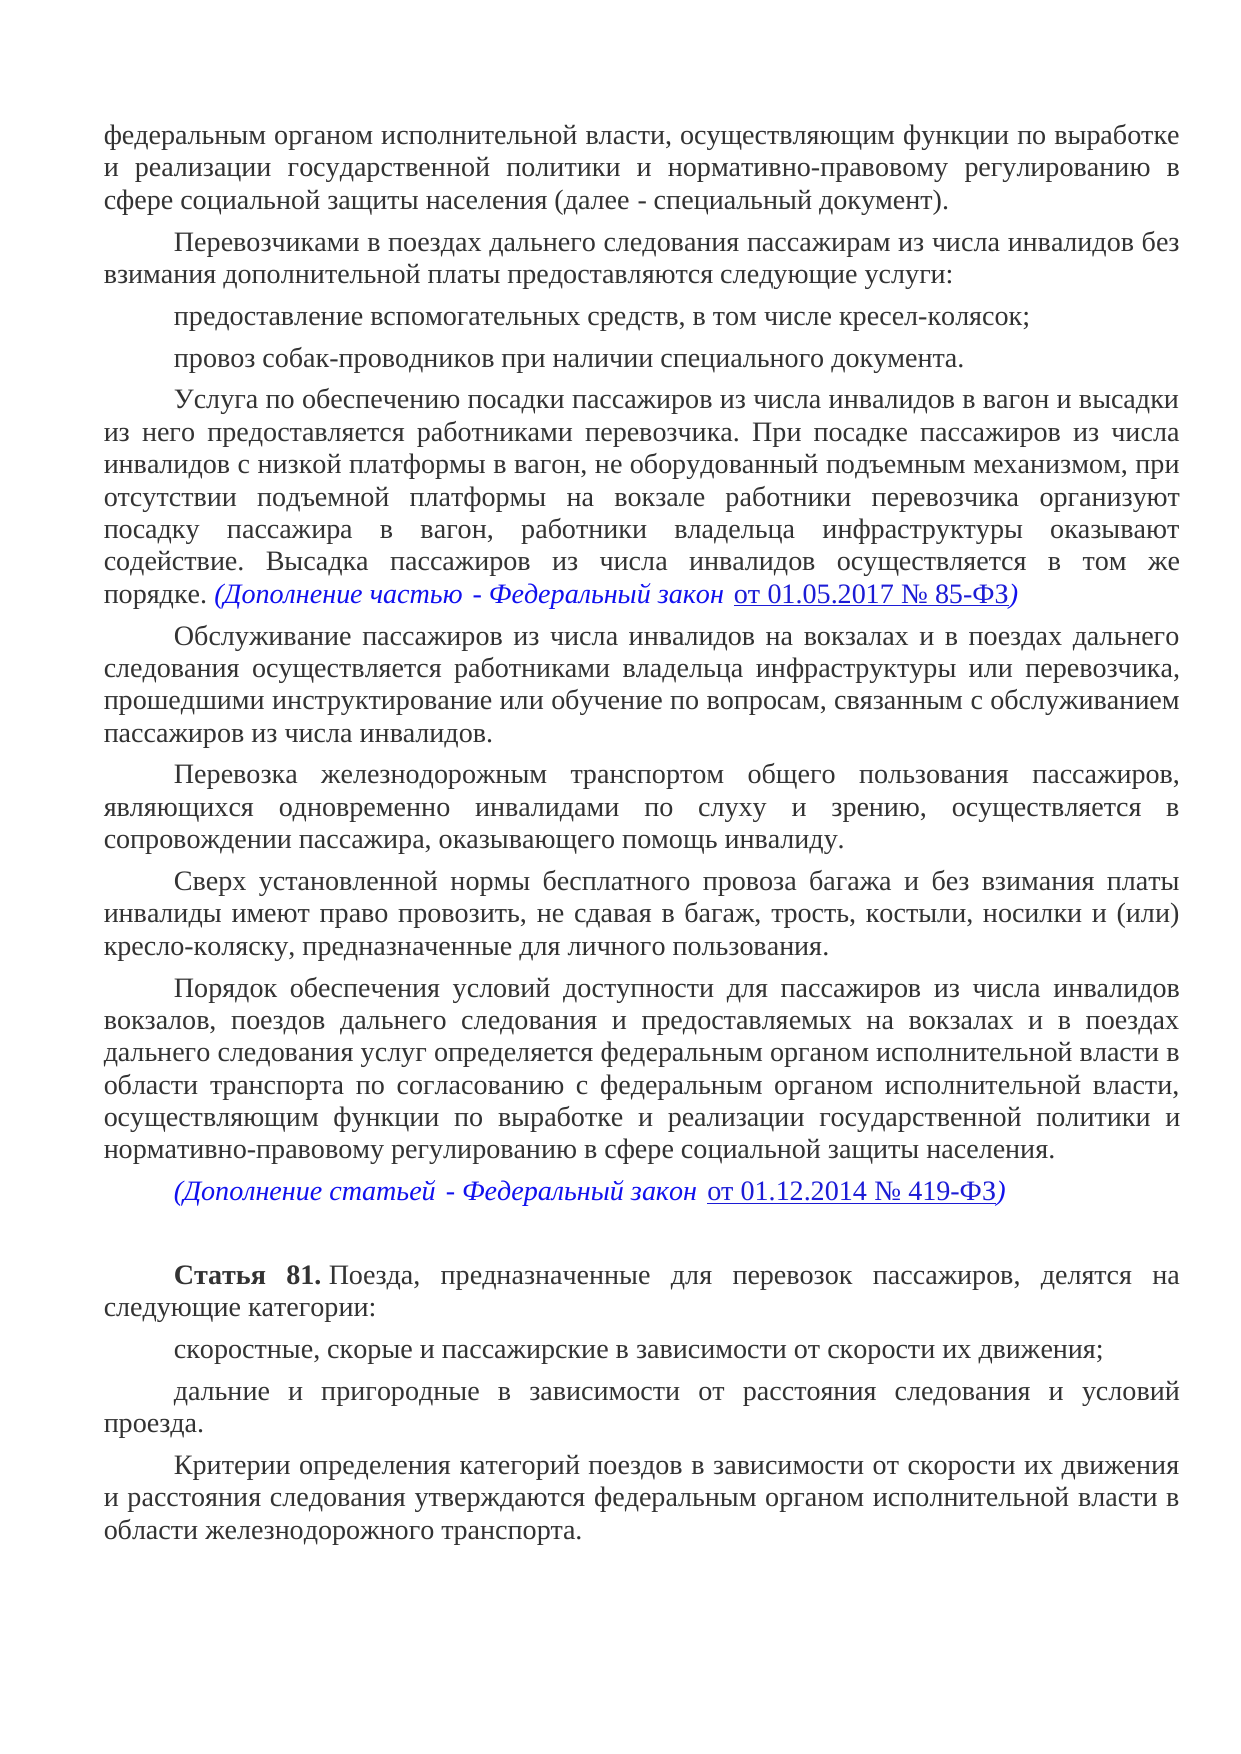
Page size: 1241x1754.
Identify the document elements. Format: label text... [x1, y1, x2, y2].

text Статья 81. Поезда, предназначенные для перевозок пассажиров, делятся на следующие категории: [103, 1258, 1181, 1323]
text Перевозчиками в поездах дальнего следования пассажирам из числа инвалидов без взимания дополнительной платы предоставляются следующие услуги: [103, 225, 1181, 289]
text Услуга по обеспечению посадки пассажиров из числа инвалидов в вагон и высадки из него предоставляется работниками перевозчика. При посадке пассажиров из числа инвалидов с низкой платформы в вагон, не оборудованный подъемным механизмом, при отсутствии подъемной платформы на вокзале работники перевозчика организуют посадку пассажира в вагон, работники владельца инфраструктуры оказывают содействие. Высадка пассажиров из числа инвалидов осуществляется в том же порядке. (Дополнение частью - Федеральный закон от 01.05.2017 № 85-ФЗ) [103, 382, 1181, 609]
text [103, 118, 1181, 215]
text дальние и пригородные в зависимости от расстояния следования и условий проезда. [103, 1374, 1181, 1439]
text Порядок обеспечения условий доступности для пассажиров из числа инвалидов вокзалов, поездов дальнего следования и предоставляемых на вокзалах и в поездах дальнего следования услуг определяется федеральным органом исполнительной власти в области транспорта по согласованию с федеральным органом исполнительной власти, осуществляющим функции по выработке и реализации государственной политики и нормативно-правовому регулированию в сфере социальной защиты населения. [103, 971, 1181, 1165]
text Сверх установленной нормы бесплатного провоза багажа и без взимания платы инвалиды имеют право провозить, не сдавая в багаж, трость, костыли, носилки и (или) кресло-коляску, предназначенные для личного пользования. [103, 864, 1181, 961]
text Обслуживание пассажиров из числа инвалидов на вокзалах и в поездах дальнего следования осуществляется работниками владельца инфраструктуры или перевозчика, прошедшими инструктирование или обучение по вопросам, связанным с обслуживанием пассажиров из числа инвалидов. [103, 618, 1181, 748]
text провоз собак-проводников при наличии специального документа. [103, 341, 1181, 373]
text скоростные, скорые и пассажирские в зависимости от скорости их движения; [103, 1332, 1181, 1364]
text Перевозка железнодорожным транспортом общего пользования пассажиров, являющихся одновременно инвалидами по слуху и зрению, осуществляется в сопровождении пассажира, оказывающего помощь инвалиду. [103, 757, 1181, 855]
text предоставление вспомогательных средств, в том числе кресел-колясок; [103, 299, 1181, 331]
text (Дополнение статьей - Федеральный закон от 01.12.2014 № 419-ФЗ) [103, 1174, 1181, 1207]
text Критерии определения категорий поездов в зависимости от скорости их движения и расстояния следования утверждаются федеральным органом исполнительной власти в области железнодорожного транспорта. [103, 1448, 1181, 1545]
